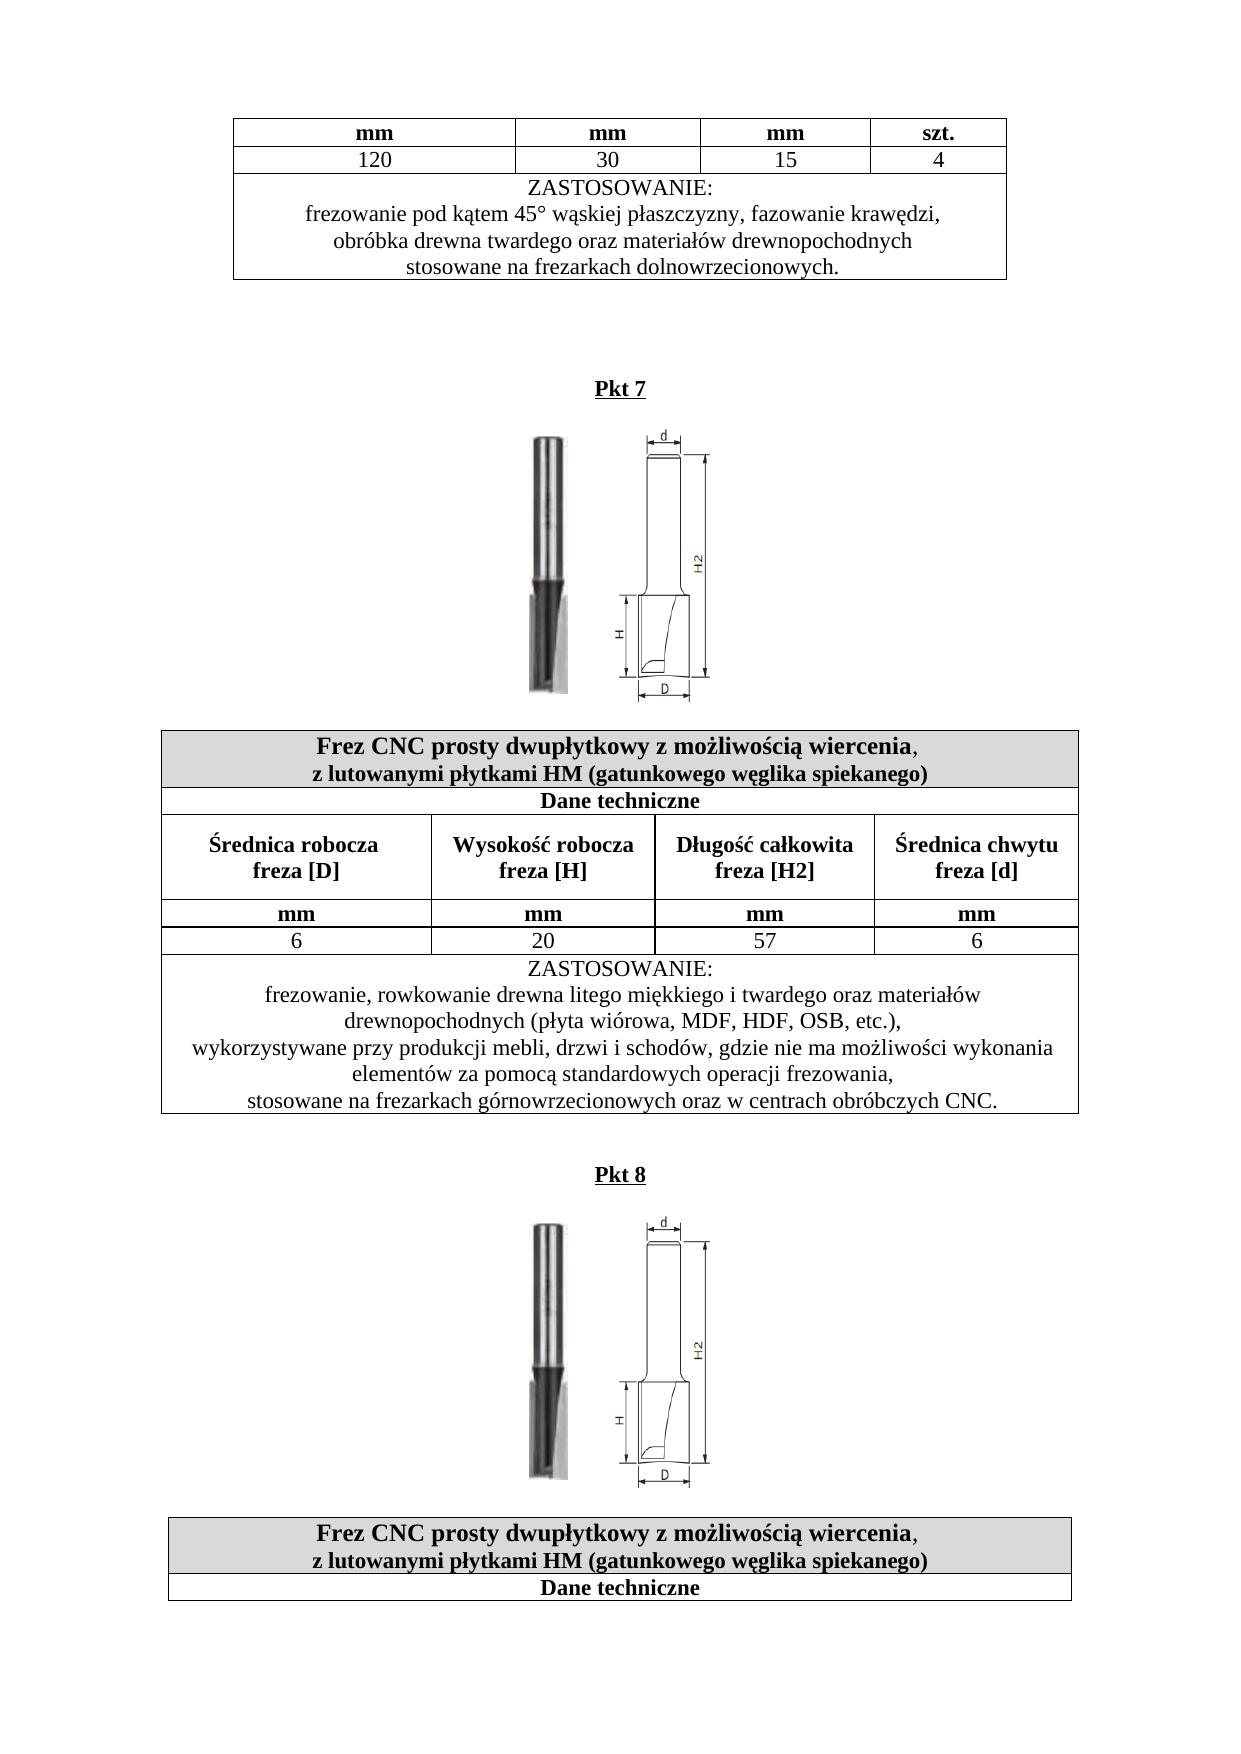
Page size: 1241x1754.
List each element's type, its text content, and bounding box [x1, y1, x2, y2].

table_cell Dane techniczne [169, 1574, 1071, 1600]
table_cell mm [656, 900, 874, 926]
table_cell 20 [432, 928, 654, 954]
table_cell 57 [656, 928, 874, 954]
table_cell 6 [875, 928, 1078, 954]
table_cell Średnica robocza freza [D] [162, 815, 431, 899]
table_cell 15 [701, 147, 870, 173]
table_cell mm [701, 119, 870, 146]
table_cell ZASTOSOWANIE: frezowanie, rowkowanie drewna litego miękkiego i twardego oraz materiałów drewnopochodnych (płyta wiórowa, MDF, HDF, OSB, etc.), wykorzystywane przy produkcji mebli, drzwi i schodów, gdzie nie ma możliwości wykonania elementów za pomocą standardowych operacji frezowania, stosowane na frezarkach górnowrzecionowych oraz w centrach obróbczych CNC. [162, 955, 1078, 1113]
table_cell Dane techniczne [162, 788, 1078, 814]
table_cell mm [875, 900, 1078, 926]
picture [518, 422, 722, 710]
table_cell mm [432, 900, 654, 926]
table_cell szt. [871, 119, 1006, 146]
table_cell mm [234, 119, 515, 146]
table_cell mm [516, 119, 700, 146]
picture [518, 1208, 722, 1496]
table_cell Wysokość robocza freza [H] [432, 815, 654, 899]
table_header Frez CNC prosty dwupłytkowy z możliwością wiercenia, z lutowanymi płytkami HM (gatunkowego węglika spiekanego) [169, 1518, 1071, 1573]
table_cell 4 [871, 147, 1006, 173]
table_cell 6 [162, 928, 431, 954]
table_cell 30 [516, 147, 700, 173]
table_cell Średnica chwytu freza [d] [875, 815, 1078, 899]
table_cell 120 [234, 147, 515, 173]
table_cell Długość całkowita freza [H2] [656, 815, 874, 899]
table_header Frez CNC prosty dwupłytkowy z możliwością wiercenia, z lutowanymi płytkami HM (gatunkowego węglika spiekanego) [162, 731, 1078, 787]
table_cell ZASTOSOWANIE: frezowanie pod kątem 45° wąskiej płaszczyzny, fazowanie krawędzi, obróbka drewna twardego oraz materiałów drewnopochodnych stosowane na frezarkach dolnowrzecionowych. [234, 174, 1006, 279]
text Pkt 8 [118, 1161, 1122, 1188]
table_cell mm [162, 900, 431, 926]
text Pkt 7 [118, 375, 1122, 401]
